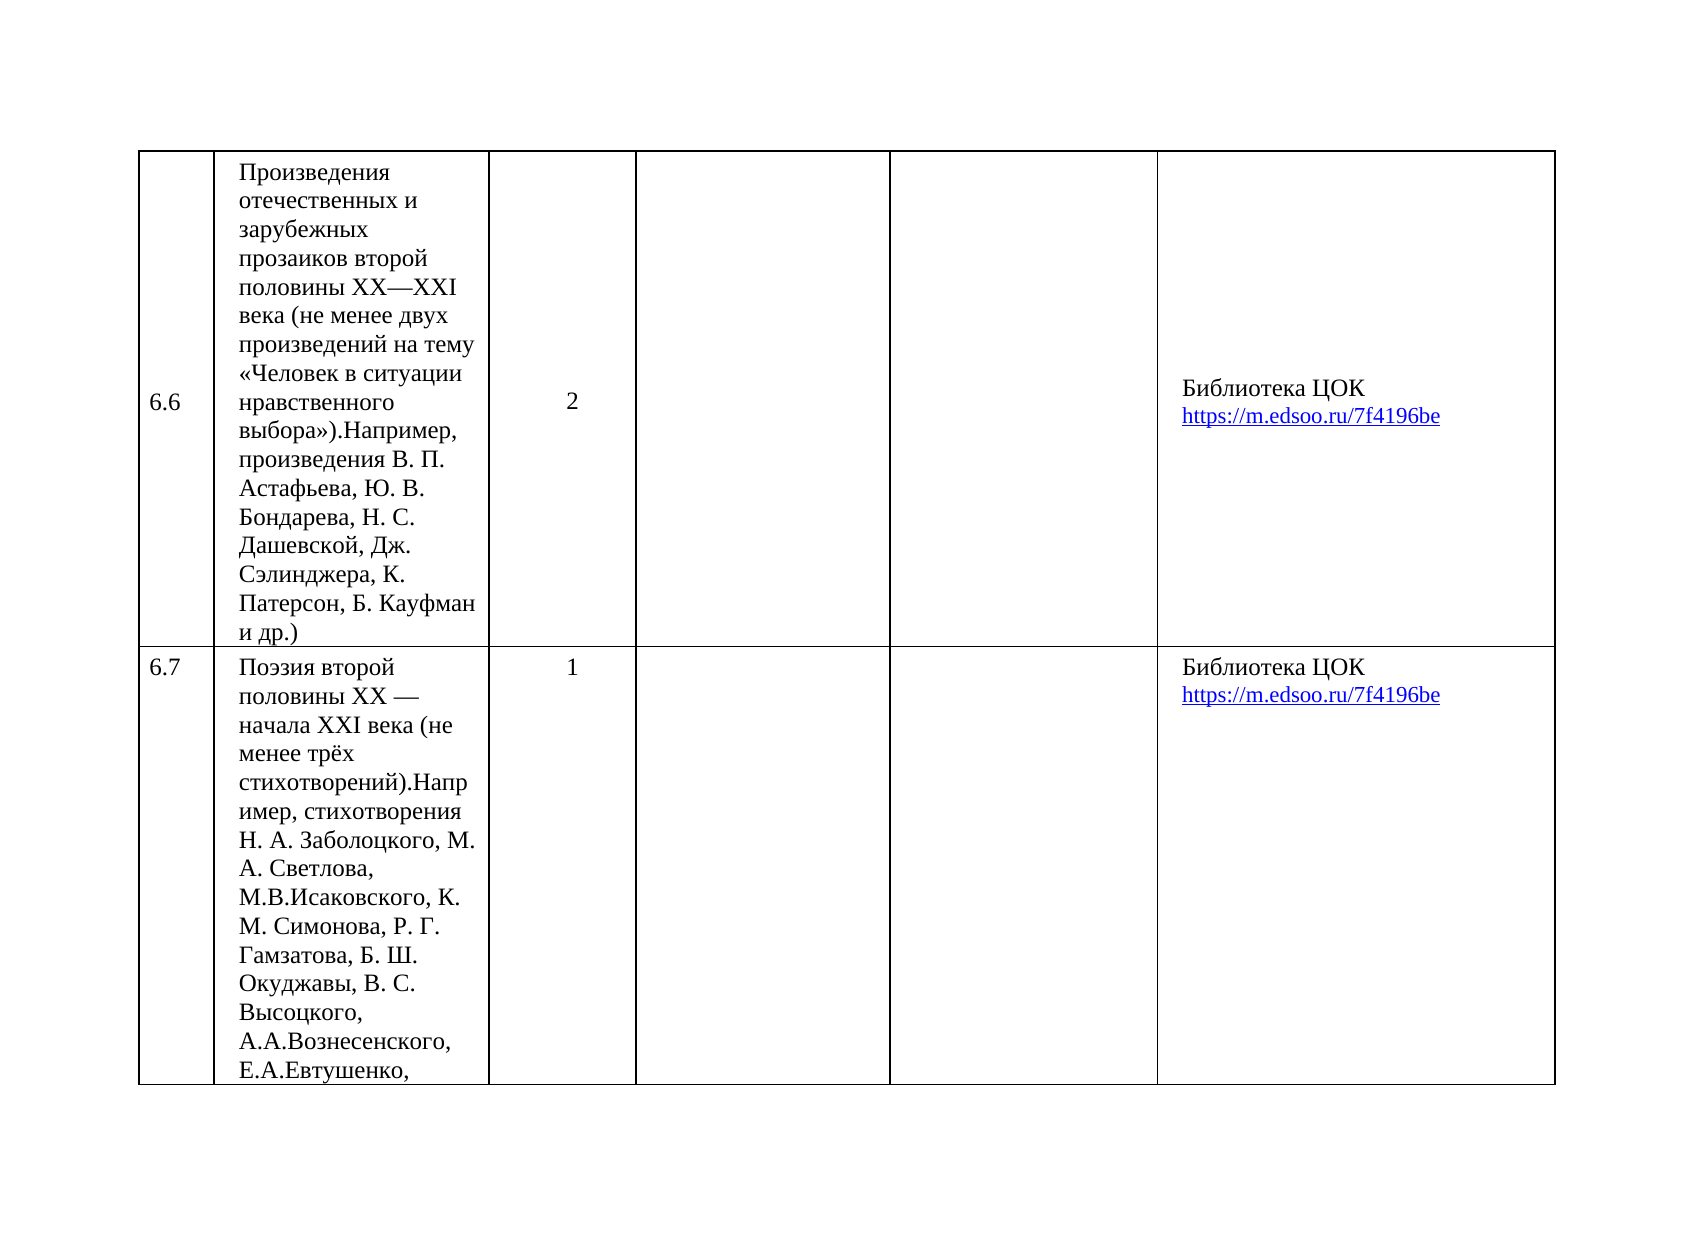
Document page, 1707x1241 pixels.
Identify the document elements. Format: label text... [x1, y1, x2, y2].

table_cell [637, 152, 889, 646]
table_cell 6.7 [140, 647, 213, 1083]
table_cell Произведения отечественных и зарубежных прозаиков второй половины XX—XXI века (не менее двух произведений на тему «Человек в ситуации нравственного выбора»).Например, произведения В. П. Астафьева, Ю. В. Бондарева, Н. С. Дашевской, Дж. Сэлинджера, К. Патерсон, Б. Кауфман и др.) [215, 152, 488, 646]
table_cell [215, 647, 488, 1083]
table_cell 1 [490, 647, 635, 1083]
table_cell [1158, 647, 1554, 1083]
table_cell [891, 647, 1157, 1083]
table_cell 2 [490, 152, 635, 646]
table_cell 6.6 [140, 152, 213, 646]
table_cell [1158, 152, 1554, 646]
table_cell [637, 647, 889, 1083]
table_cell [891, 152, 1157, 646]
